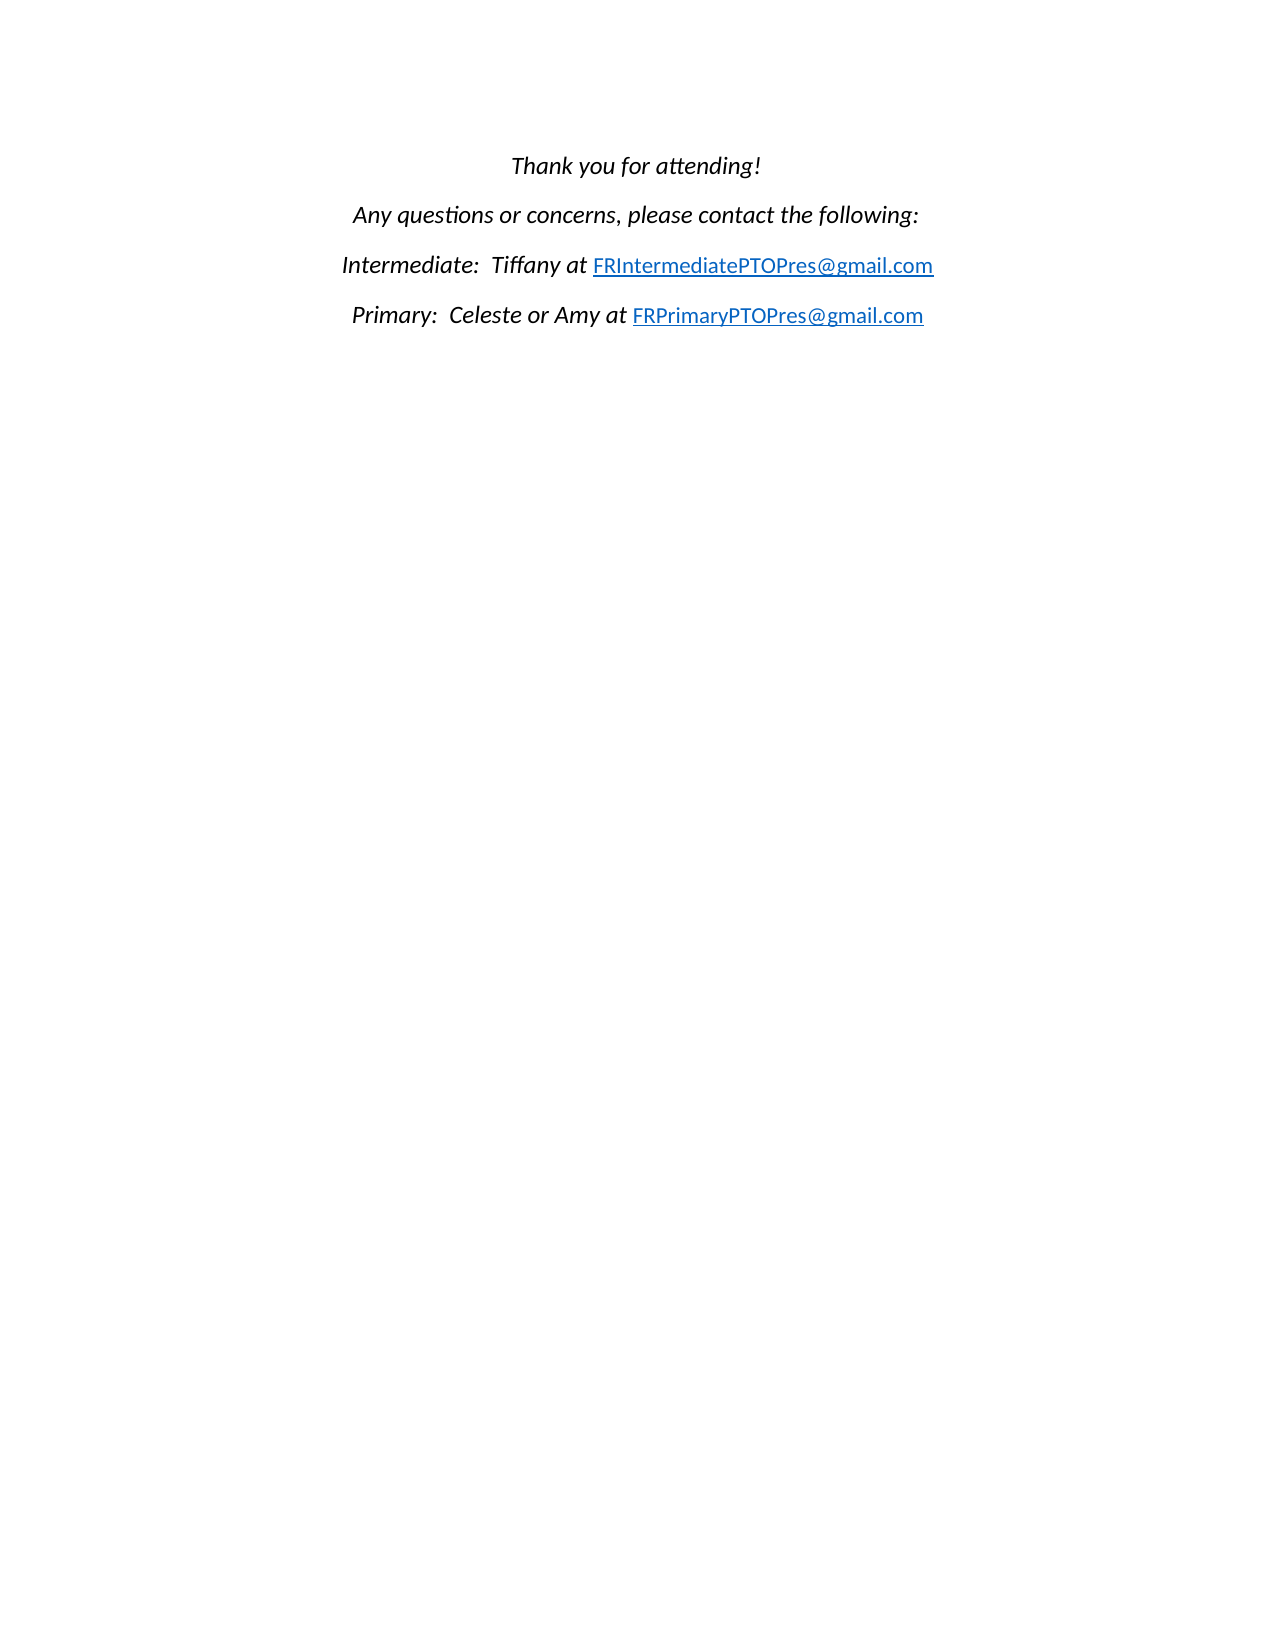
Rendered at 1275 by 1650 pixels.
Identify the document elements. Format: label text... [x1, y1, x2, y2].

text Primary: Celeste or Amy at FRPrimaryPTOPres@gmail.com [150, 299, 1125, 329]
text Any questions or concerns, please contact the following: [150, 199, 1125, 230]
text Thank you for attending! [150, 150, 1125, 181]
text Intermediate: Tiffany at FRIntermediatePTOPres@gmail.com [150, 249, 1125, 280]
